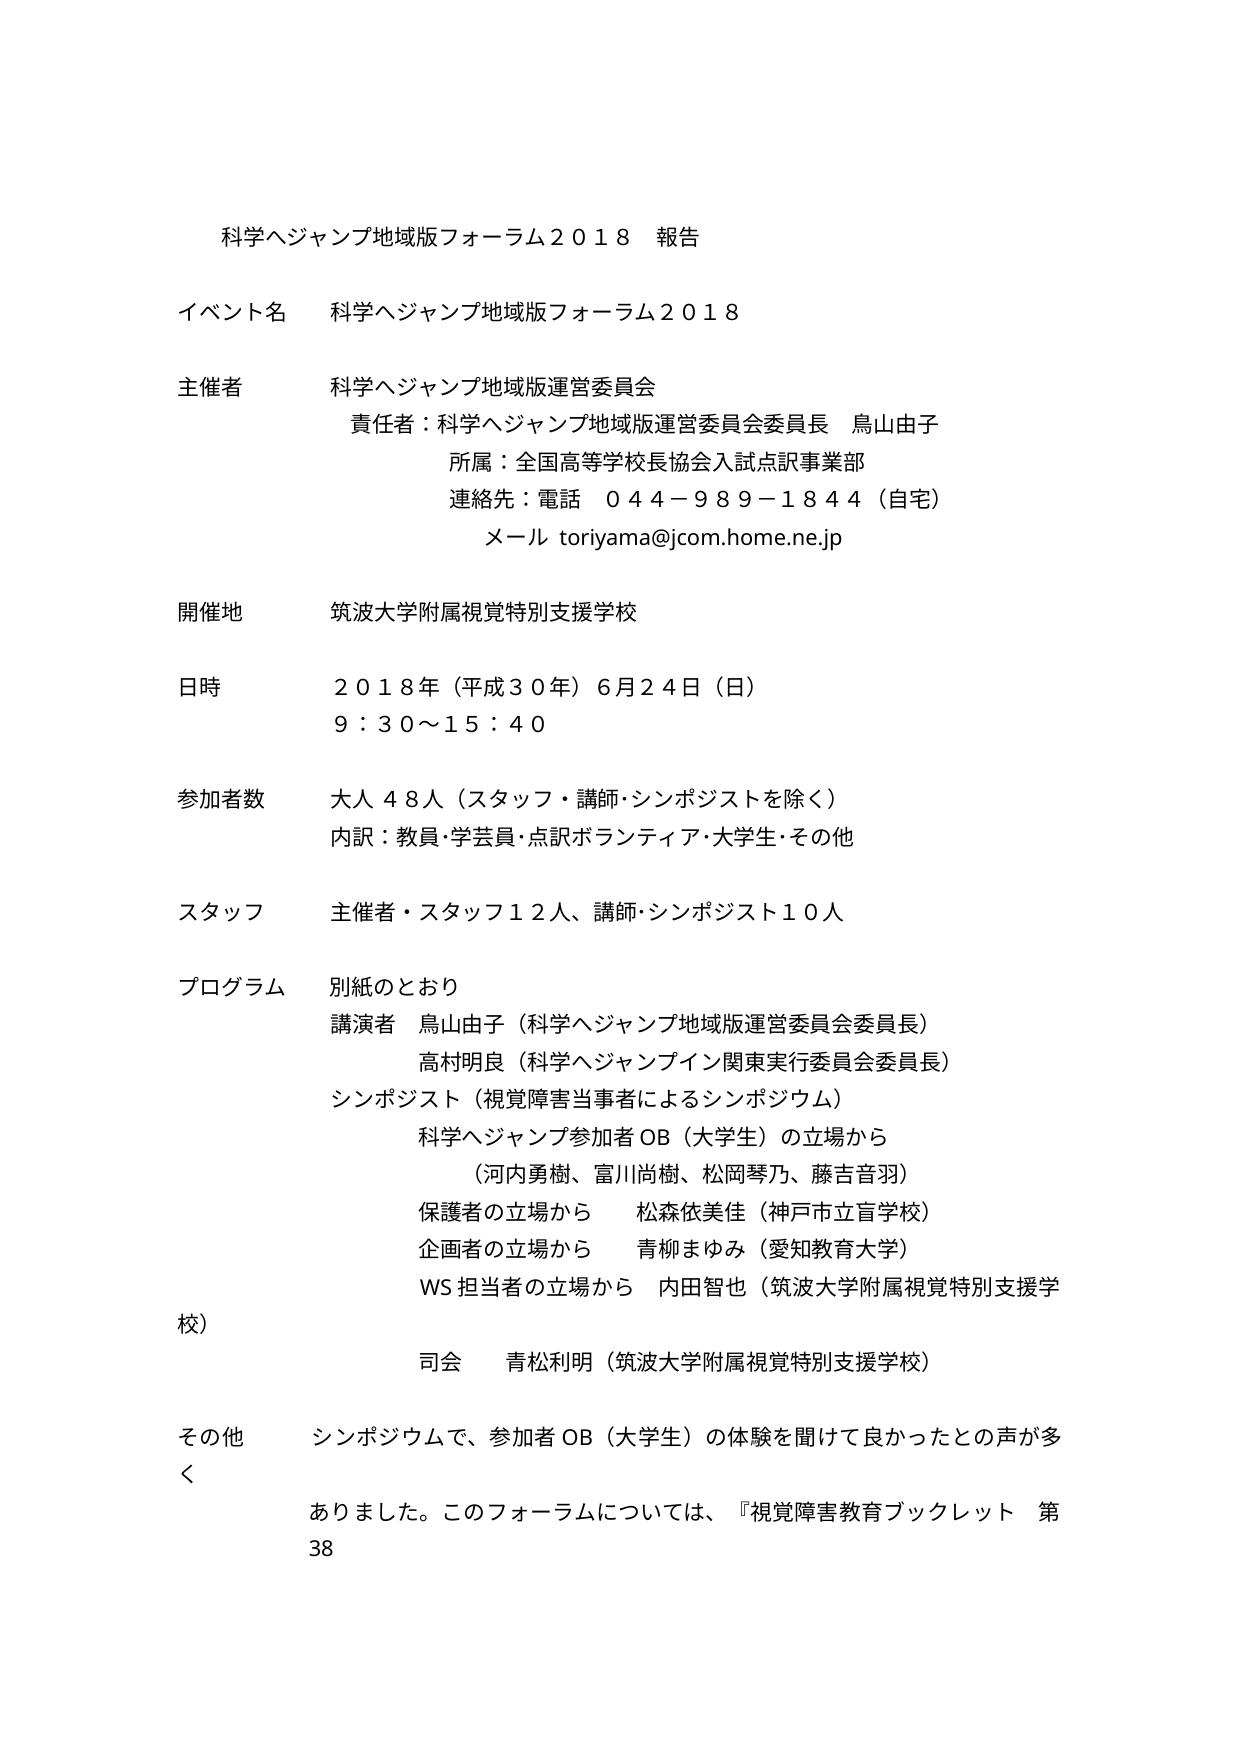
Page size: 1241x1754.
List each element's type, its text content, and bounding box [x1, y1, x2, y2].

text 連絡先：電話 ０４４－９８９－１８４４（自宅） [177, 479, 1063, 517]
text ありました。このフォーラムについては、『視覚障害教育ブックレット 第38 [308, 1492, 1063, 1567]
text （河内勇樹、富川尚樹、松岡琴乃、藤吉音羽） [177, 1154, 1063, 1192]
text プログラム 別紙のとおり [177, 967, 1063, 1004]
text 所属：全国高等学校長協会入試点訳事業部 [177, 442, 1063, 479]
text スタッフ 主催者・スタッフ１２人、講師･シンポジスト１０人 [177, 892, 1063, 929]
text 参加者数 大人 ４８人（スタッフ・講師･シンポジストを除く） [177, 779, 1063, 817]
text 内訳：教員･学芸員･点訳ボランティア･大学生･その他 [177, 817, 1063, 854]
text 責任者：科学へジャンプ地域版運営委員会委員長 鳥山由子 [177, 404, 1063, 442]
text ９：３０～１５：４０ [177, 704, 1063, 742]
text 開催地 筑波大学附属視覚特別支援学校 [177, 592, 1063, 629]
text 保護者の立場から 松森依美佳（神戸市立盲学校） [177, 1192, 1063, 1229]
text その他 シンポジウムで、参加者OB（大学生）の体験を聞けて良かったとの声が多く [177, 1417, 1063, 1492]
text 講演者 鳥山由子（科学へジャンプ地域版運営委員会委員長） [177, 1004, 1063, 1042]
text 高村明良（科学へジャンプイン関東実行委員会委員長） [177, 1042, 1063, 1079]
text 科学へジャンプ参加者OB（大学生）の立場から [177, 1117, 1063, 1154]
text イベント名 科学へジャンプ地域版フォーラム２０１８ [177, 292, 1063, 329]
text 主催者 科学へジャンプ地域版運営委員会 [177, 367, 1063, 404]
text 企画者の立場から 青柳まゆみ（愛知教育大学） [177, 1229, 1063, 1267]
text 日時 ２０１８年（平成３０年）６月２４日（日） [177, 667, 1063, 704]
text 司会 青松利明（筑波大学附属視覚特別支援学校） [177, 1342, 1063, 1379]
text メール toriyama@jcom.home.ne.jp [177, 517, 1063, 554]
text シンポジスト（視覚障害当事者によるシンポジウム） [177, 1079, 1063, 1117]
text WS担当者の立場から 内田智也（筑波大学附属視覚特別支援学校） [177, 1267, 1063, 1342]
text 科学へジャンプ地域版フォーラム２０１８ 報告 [177, 217, 1063, 254]
